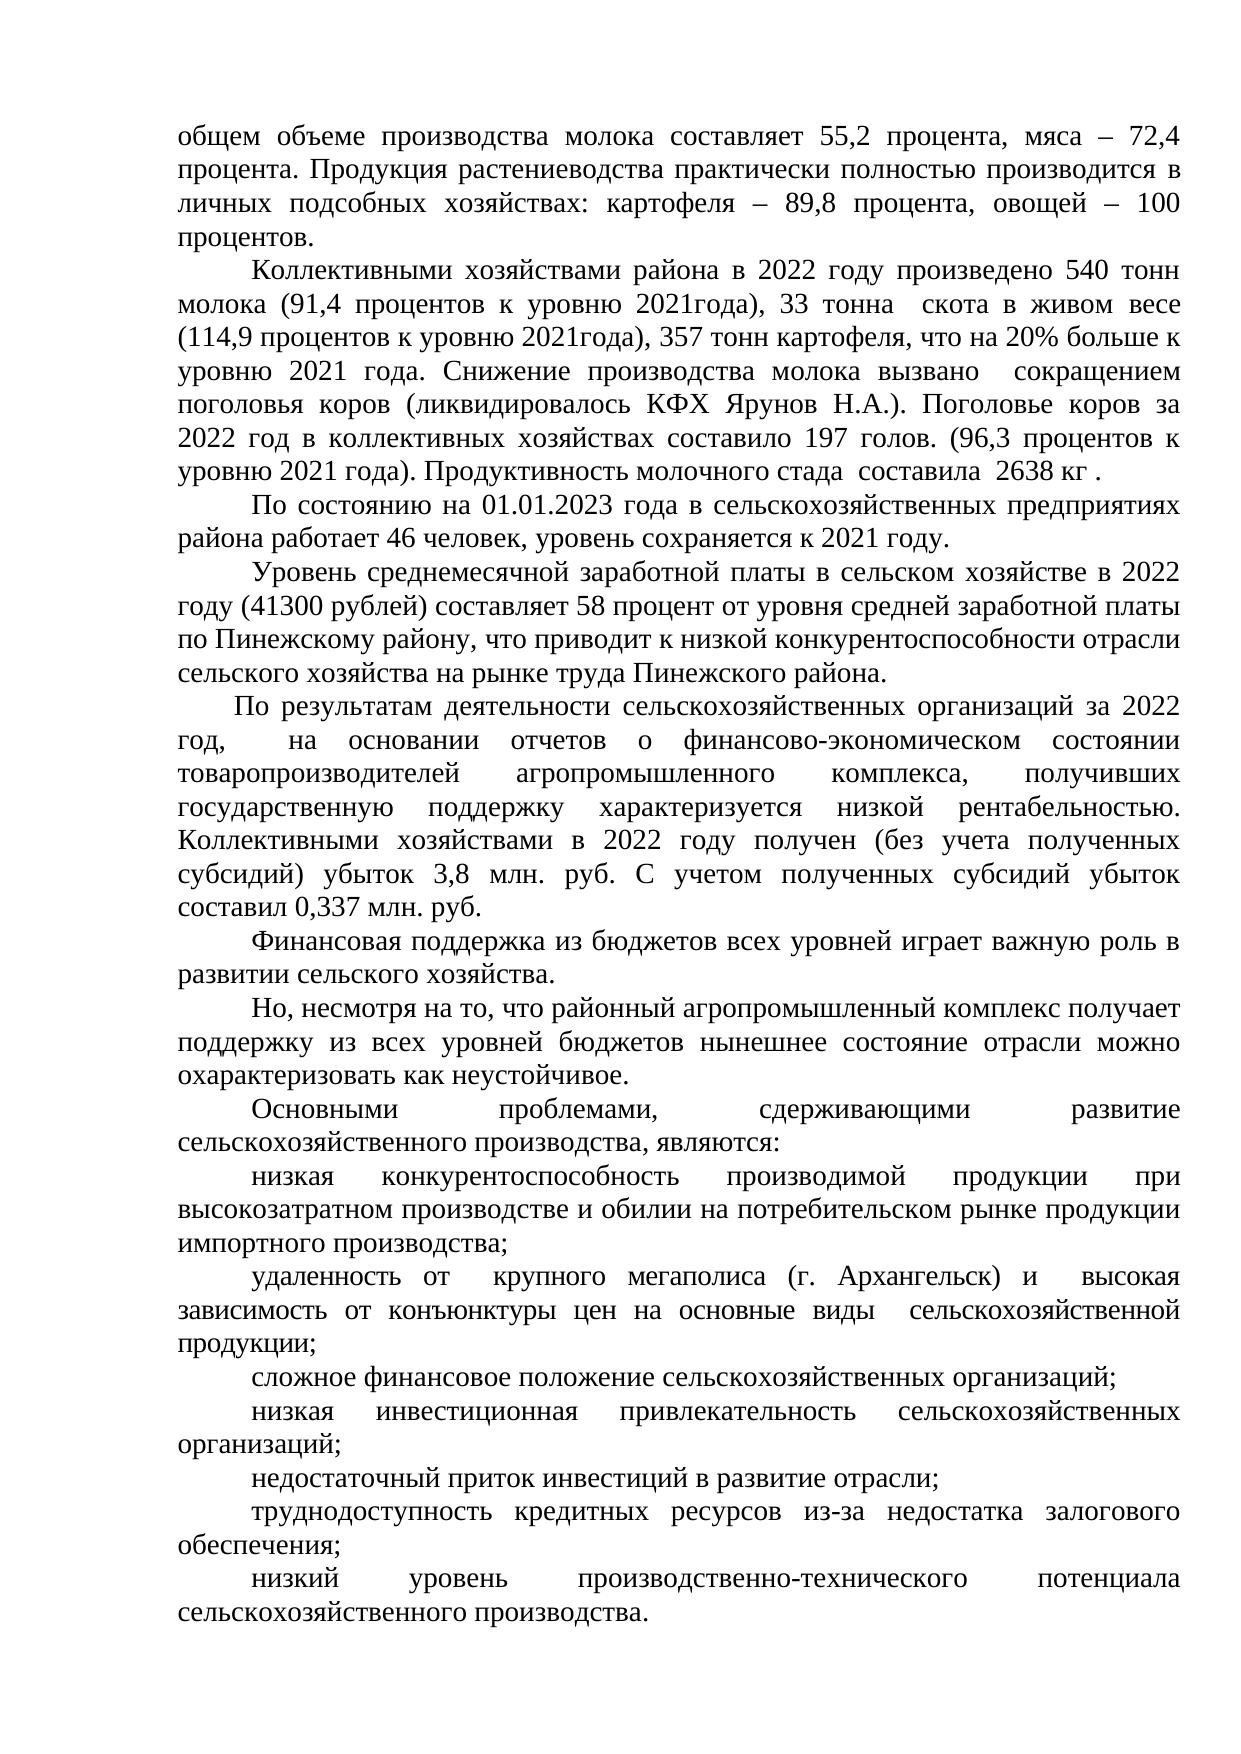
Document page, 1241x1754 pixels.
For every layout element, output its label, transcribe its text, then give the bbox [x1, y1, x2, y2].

text удаленность от крупного мегаполиса (г. Архангельск) и высокая зависимость от конъюнктуры цен на основные виды сельскохозяйственной продукции; [177, 1258, 1181, 1359]
text недостаточный приток инвестиций в развитие отрасли; [177, 1460, 1181, 1493]
text По состоянию на 01.01.2023 года в сельскохозяйственных предприятиях района работает 46 человек, уровень сохраняется к 2021 году. [177, 487, 1181, 554]
text По результатам деятельности сельскохозяйственных организаций за 2022 год, на основании отчетов о финансово-экономическом состоянии товаропроизводителей агропромышленного комплекса, получивших государственную поддержку характеризуется низкой рентабельностью. Коллективными хозяйствами в 2022 году получен (без учета полученных субсидий) убыток 3,8 млн. руб. С учетом полученных субсидий убыток составил 0,337 млн. руб. [177, 688, 1181, 923]
text низкая конкурентоспособность производимой продукции при высокозатратном производстве и обилии на потребительском рынке продукции импортного производства; [177, 1158, 1181, 1258]
text низкая инвестиционная привлекательность сельскохозяйственных организаций; [177, 1393, 1181, 1460]
text Финансовая поддержка из бюджетов всех уровней играет важную роль в развитии сельского хозяйства. [177, 923, 1181, 990]
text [177, 118, 1181, 252]
text Основными проблемами, сдерживающими развитие сельскохозяйственного производства, являются: [177, 1091, 1181, 1158]
text Коллективными хозяйствами района в 2022 году произведено 540 тонн молока (91,4 процентов к уровню 2021года), 33 тонна скота в живом весе (114,9 процентов к уровню 2021года), 357 тонн картофеля, что на 20% больше к уровню 2021 года. Снижение производства молока вызвано сокращением поголовья коров (ликвидировалось КФХ Ярунов Н.А.). Поголовье коров за 2022 год в коллективных хозяйствах составило 197 голов. (96,3 процентов к уровню 2021 года). Продуктивность молочного стада составила 2638 кг . [177, 252, 1181, 487]
text труднодоступность кредитных ресурсов из-за недостатка залогового обеспечения; [177, 1493, 1181, 1560]
text Но, несмотря на то, что районный агропромышленный комплекс получает поддержку из всех уровней бюджетов нынешнее состояние отрасли можно охарактеризовать как неустойчивое. [177, 990, 1181, 1091]
text сложное финансовое положение сельскохозяйственных организаций; [177, 1359, 1181, 1393]
text Уровень среднемесячной заработной платы в сельском хозяйстве в 2022 году (41300 рублей) составляет 58 процент от уровня средней заработной платы по Пинежскому району, что приводит к низкой конкурентоспособности отрасли сельского хозяйства на рынке труда Пинежского района. [177, 554, 1181, 688]
text низкий уровень производственно-технического потенциала сельскохозяйственного производства. [177, 1560, 1181, 1627]
